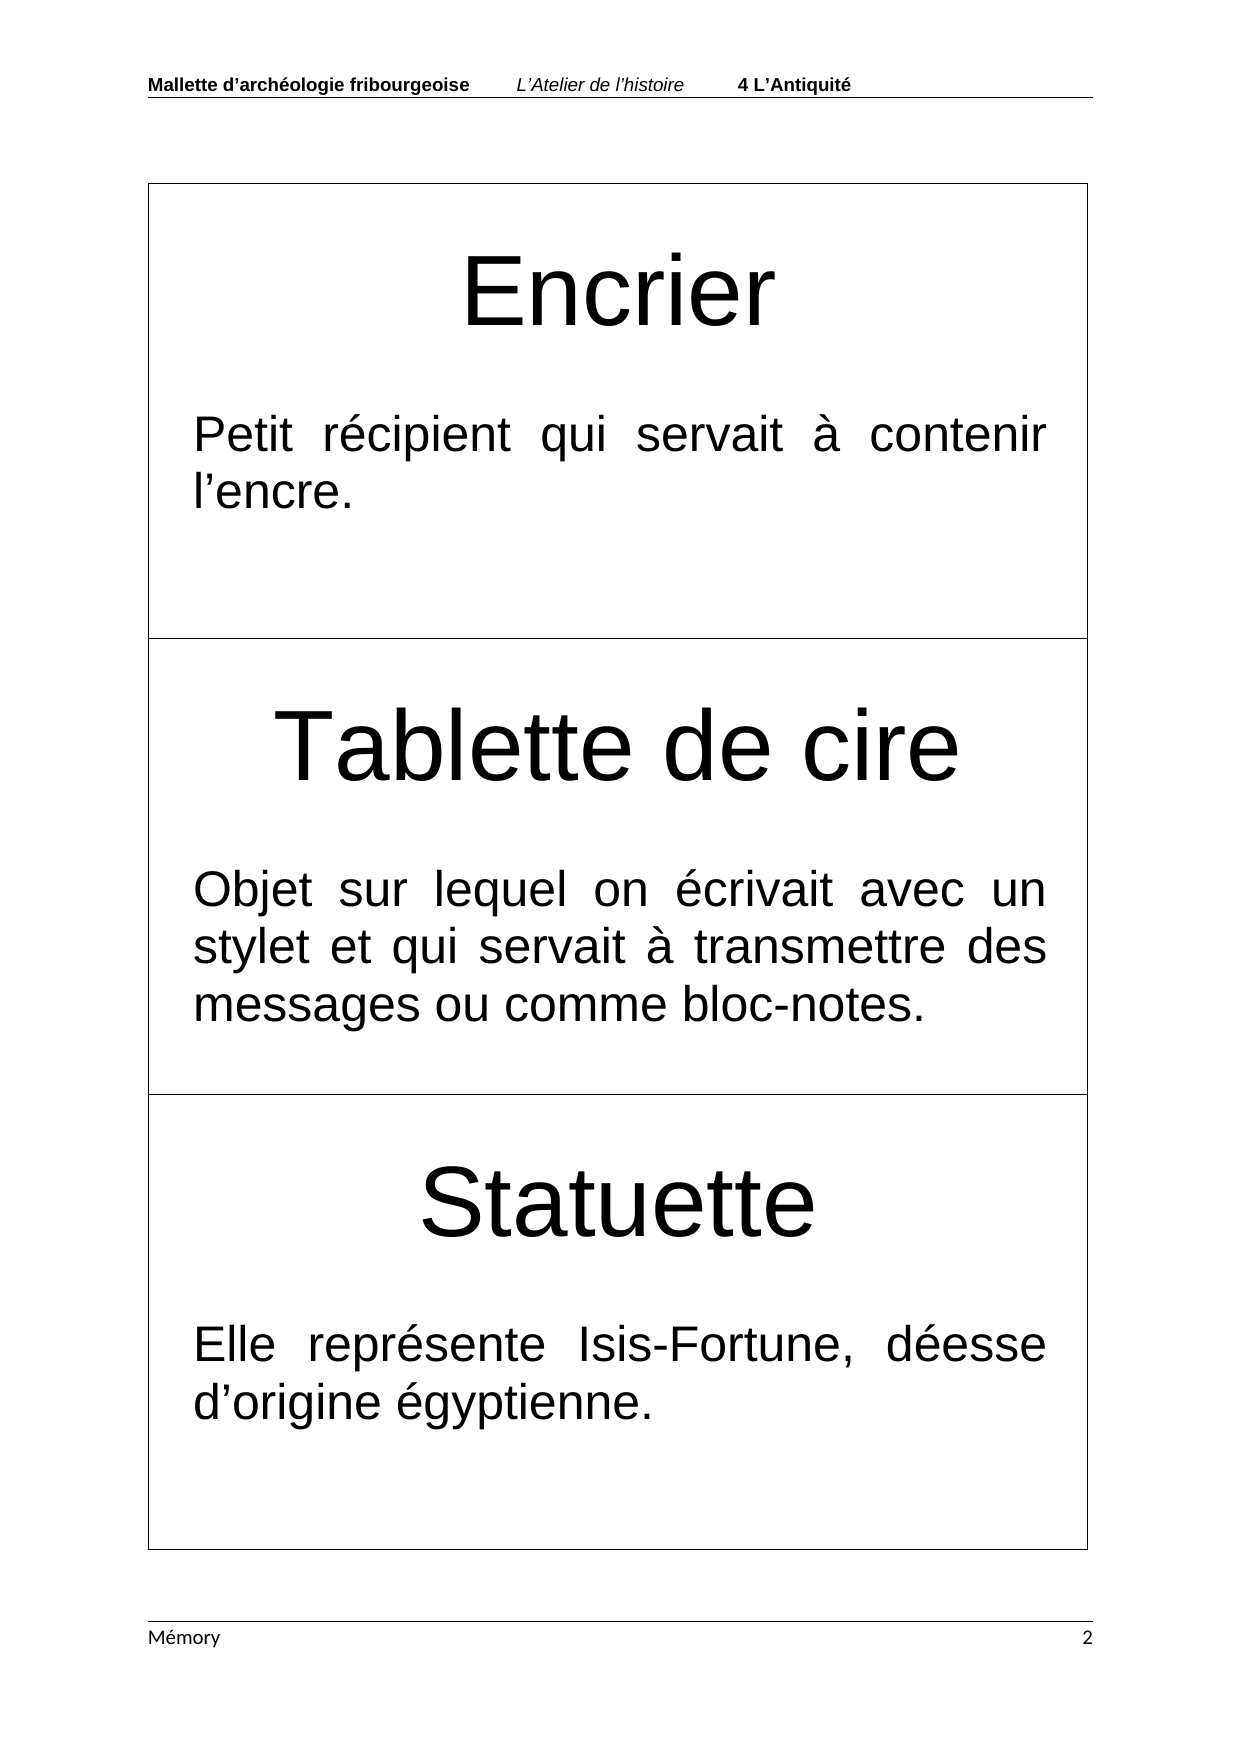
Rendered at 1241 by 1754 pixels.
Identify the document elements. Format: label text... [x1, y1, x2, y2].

table_cell Tablette de cire Objet sur lequel on écrivait avec un stylet et qui servait à transmettre des messages ou comme bloc-notes. [149, 639, 1087, 1093]
table_header Encrier Petit récipient qui servait à contenir l’encre. [149, 184, 1087, 638]
table_cell Statuette Elle représente Isis-Fortune, déesse d’origine égyptienne. [149, 1095, 1087, 1549]
